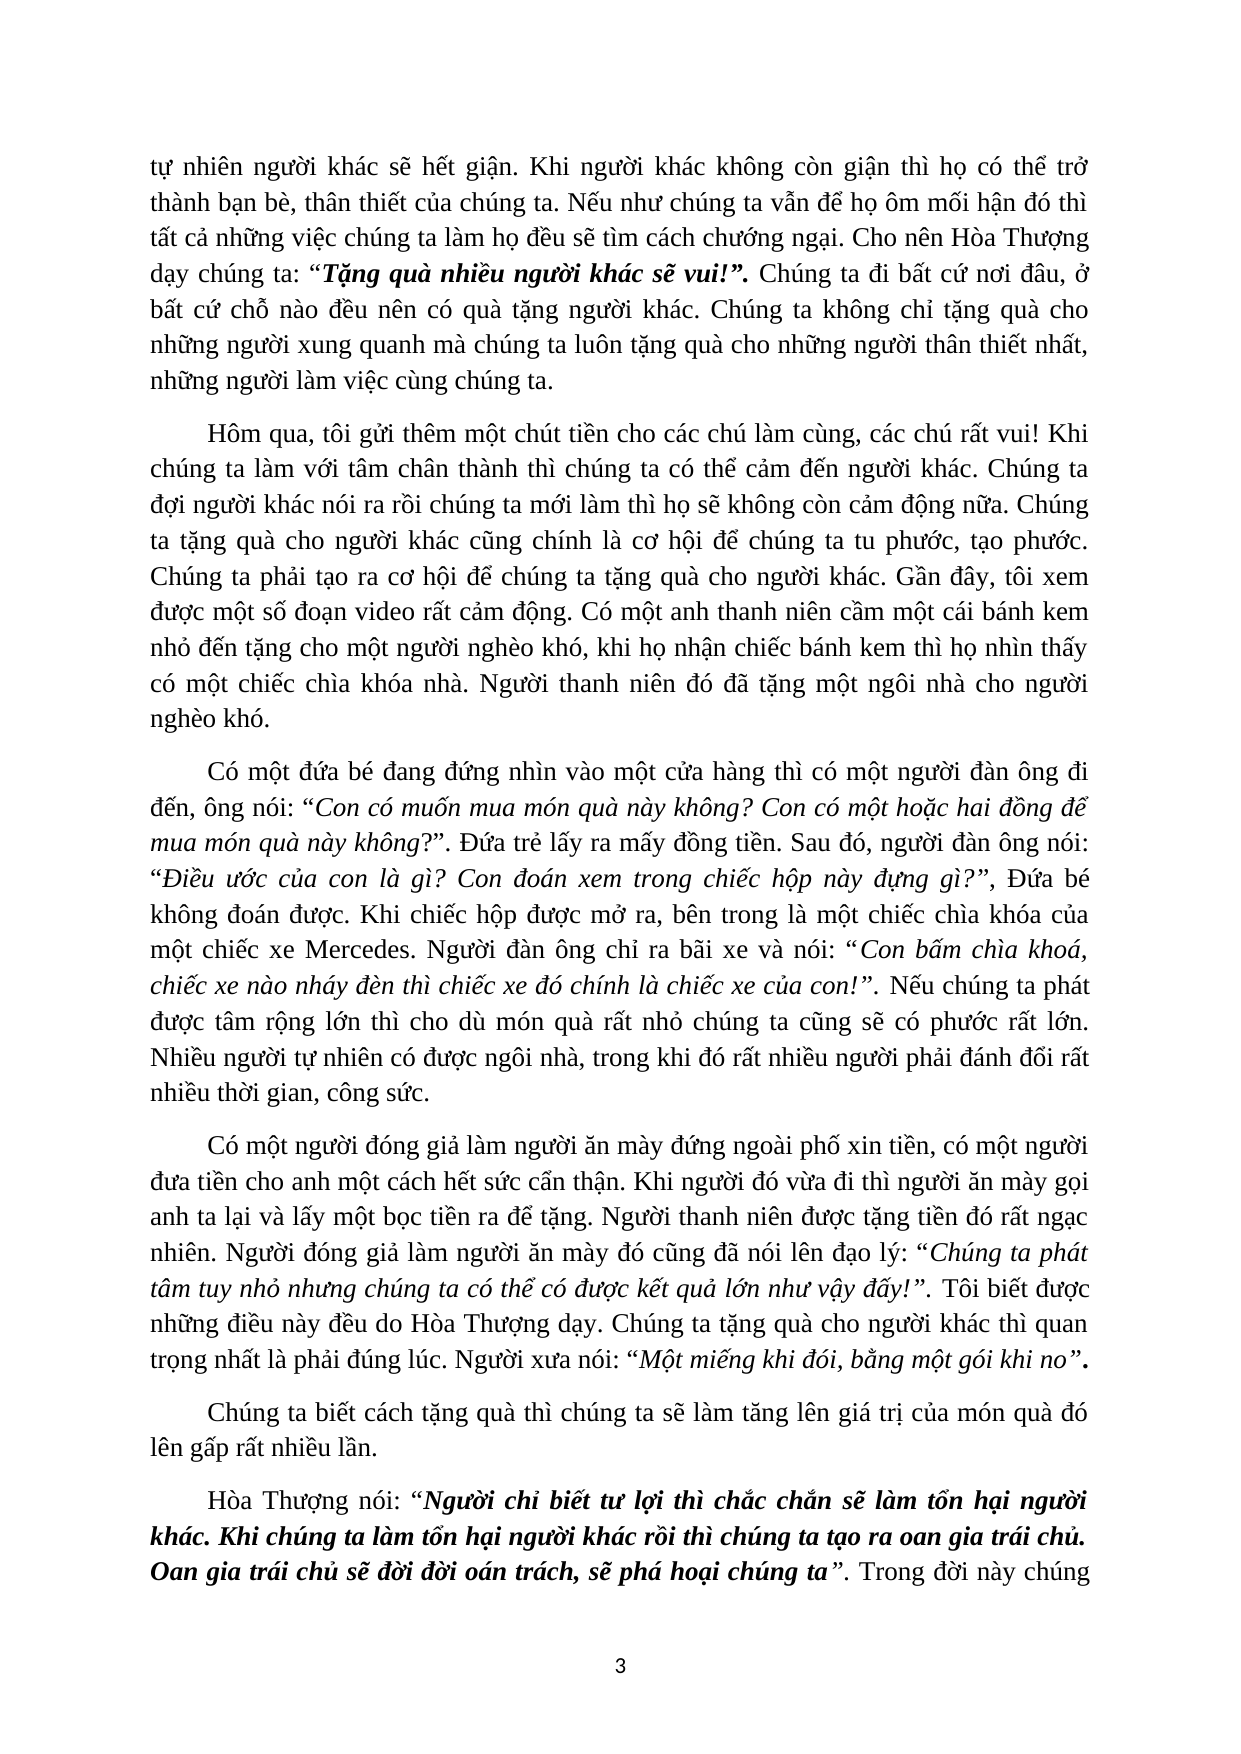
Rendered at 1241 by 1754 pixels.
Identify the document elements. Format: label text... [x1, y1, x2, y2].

text Chúng ta biết cách tặng quà thì chúng ta sẽ làm tăng lên giá trị của món quà đó lên gấp rất nhiều lần. [150, 1396, 1090, 1463]
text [150, 1484, 1090, 1586]
text Có một đứa bé đang đứng nhìn vào một cửa hàng thì có một người đàn ông đi đến, ông nói: “Con có muốn mua món quà này không? Con có một hoặc hai đồng để mua món quà này không?”. Đứa trẻ lấy ra mấy đồng tiền. Sau đó, người đàn ông nói: “Điều ước của con là gì? Con đoán xem trong chiếc hộp này đựng gì?”, Đứa bé không đoán được. Khi chiếc hộp được mở ra, bên trong là một chiếc chìa khóa của một chiếc xe Mercedes. Người đàn ông chỉ ra bãi xe và nói: “Con bấm chìa khoá, chiếc xe nào nháy đèn thì chiếc xe đó chính là chiếc xe của con!”. Nếu chúng ta phát được tâm rộng lớn thì cho dù món quà rất nhỏ chúng ta cũng sẽ có phước rất lớn. Nhiều người tự nhiên có được ngôi nhà, trong khi đó rất nhiều người phải đánh đổi rất nhiều thời gian, công sức. [150, 755, 1090, 1108]
text Hôm qua, tôi gửi thêm một chút tiền cho các chú làm cùng, các chú rất vui! Khi chúng ta làm với tâm chân thành thì chúng ta có thể cảm đến người khác. Chúng ta đợi người khác nói ra rồi chúng ta mới làm thì họ sẽ không còn cảm động nữa. Chúng ta tặng quà cho người khác cũng chính là cơ hội để chúng ta tu phước, tạo phước. Chúng ta phải tạo ra cơ hội để chúng ta tặng quà cho người khác. Gần đây, tôi xem được một số đoạn video rất cảm động. Có một anh thanh niên cầm một cái bánh kem nhỏ đến tặng cho một người nghèo khó, khi họ nhận chiếc bánh kem thì họ nhìn thấy có một chiếc chìa khóa nhà. Người thanh niên đó đã tặng một ngôi nhà cho người nghèo khó. [150, 417, 1090, 734]
text Có một người đóng giả làm người ăn mày đứng ngoài phố xin tiền, có một người đưa tiền cho anh một cách hết sức cẩn thận. Khi người đó vừa đi thì người ăn mày gọi anh ta lại và lấy một bọc tiền ra để tặng. Người thanh niên được tặng tiền đó rất ngạc nhiên. Người đóng giả làm người ăn mày đó cũng đã nói lên đạo lý: “Chúng ta phát tâm tuy nhỏ nhưng chúng ta có thể có được kết quả lớn như vậy đấy!”. Tôi biết được những điều này đều do Hòa Thượng dạy. Chúng ta tặng quà cho người khác thì quan trọng nhất là phải đúng lúc. Người xưa nói: “Một miếng khi đói, bằng một gói khi no”. [150, 1129, 1090, 1374]
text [150, 150, 1090, 396]
